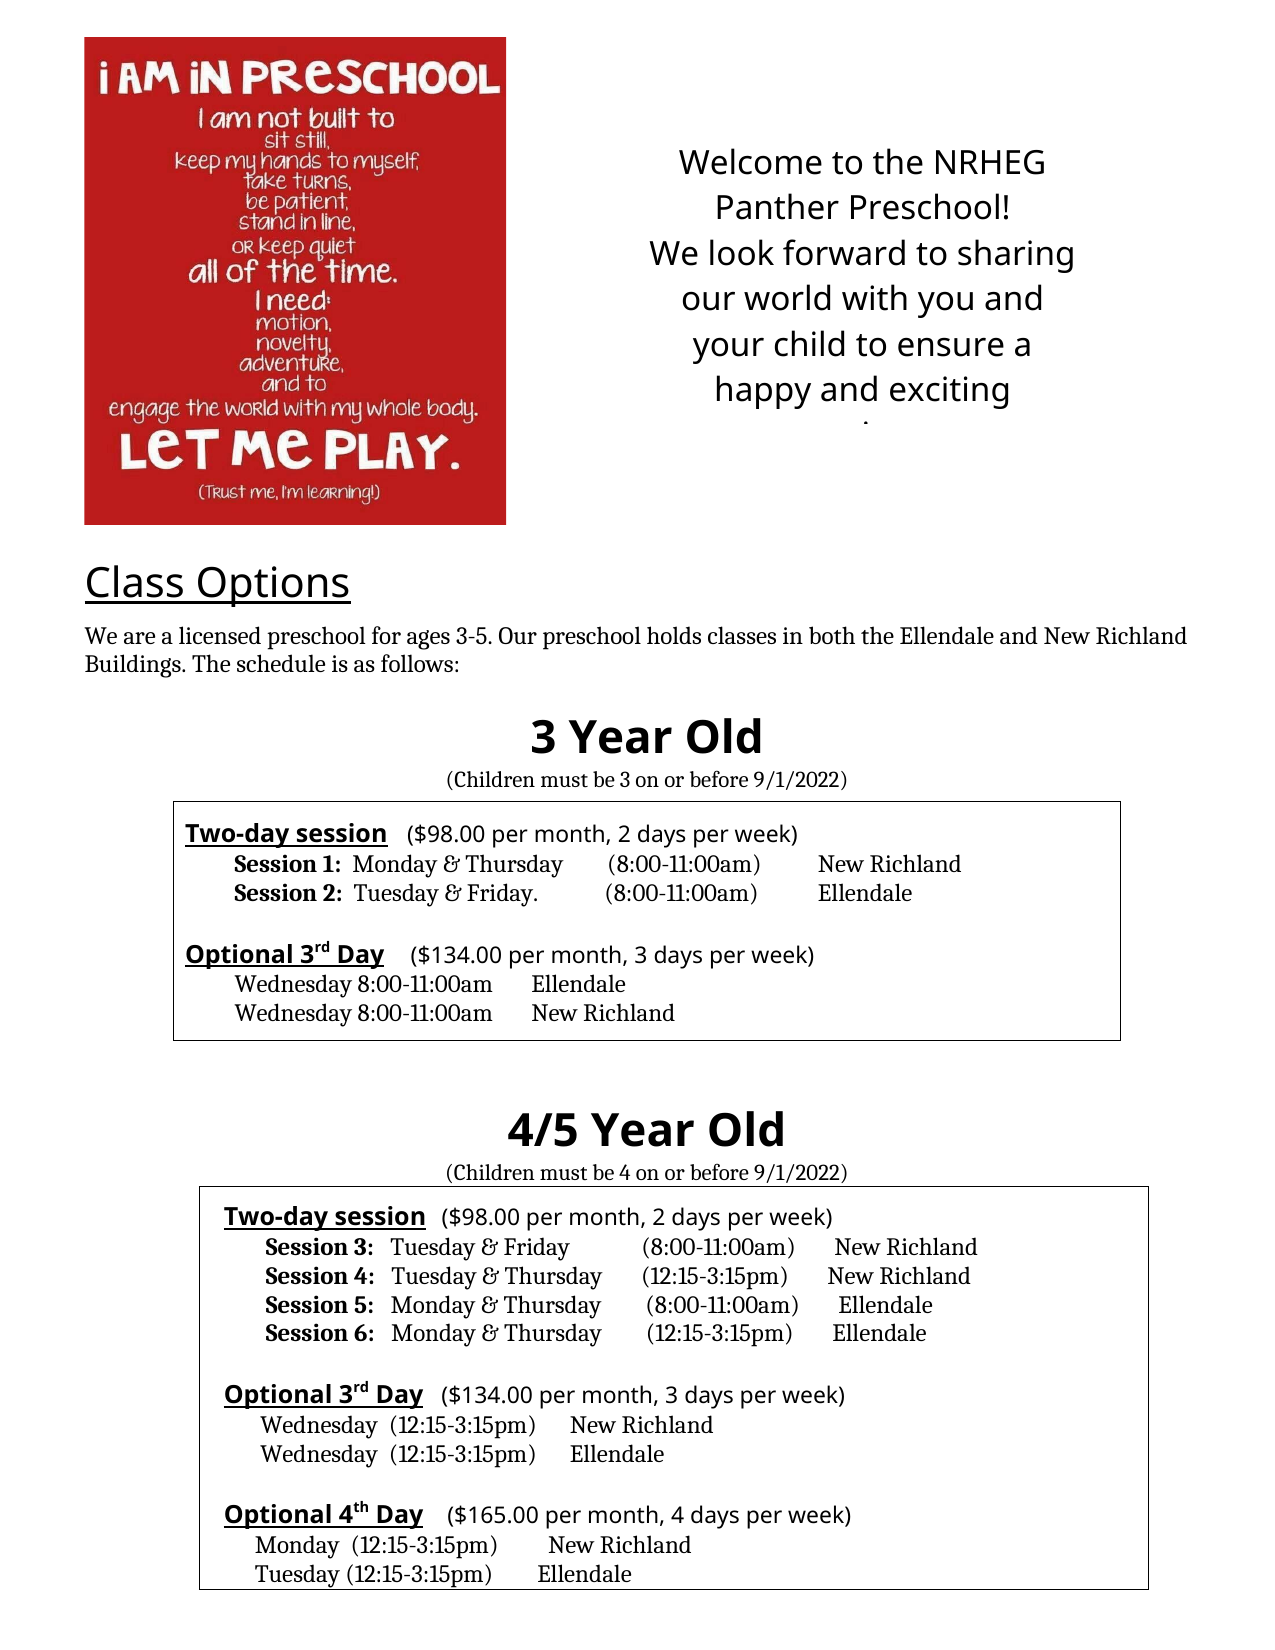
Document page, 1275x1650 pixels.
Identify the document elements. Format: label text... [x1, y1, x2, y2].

text 3 Year Old [84, 705, 1209, 767]
text (Children must be 4 on or before 9/1/2022) [84, 1160, 1209, 1186]
picture [84, 37, 507, 525]
text We are a licensed preschool for ages 3-5. Our preschool holds classes in both the Ellendale and New Richland Buildings. The schedule is as follows: [84, 622, 1209, 679]
table_header Two-day session ($98.00 per month, 2 days per week) Session 1: Monday & Thursday (8:00-11:00am) New Richland Session 2: Tuesday & Friday. (8:00-11:00am) Ellendale Optional 3rd Day ($134.00 per month, 3 days per week) Wednesday 8:00-11:00am Ellendale Wednesday 8:00-11:00am New Richland [174, 802, 1120, 1040]
text Class Options [84, 553, 1209, 610]
text 4/5 Year Old [84, 1097, 1209, 1160]
text (Children must be 3 on or before 9/1/2022) [84, 767, 1209, 793]
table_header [200, 1187, 1148, 1589]
